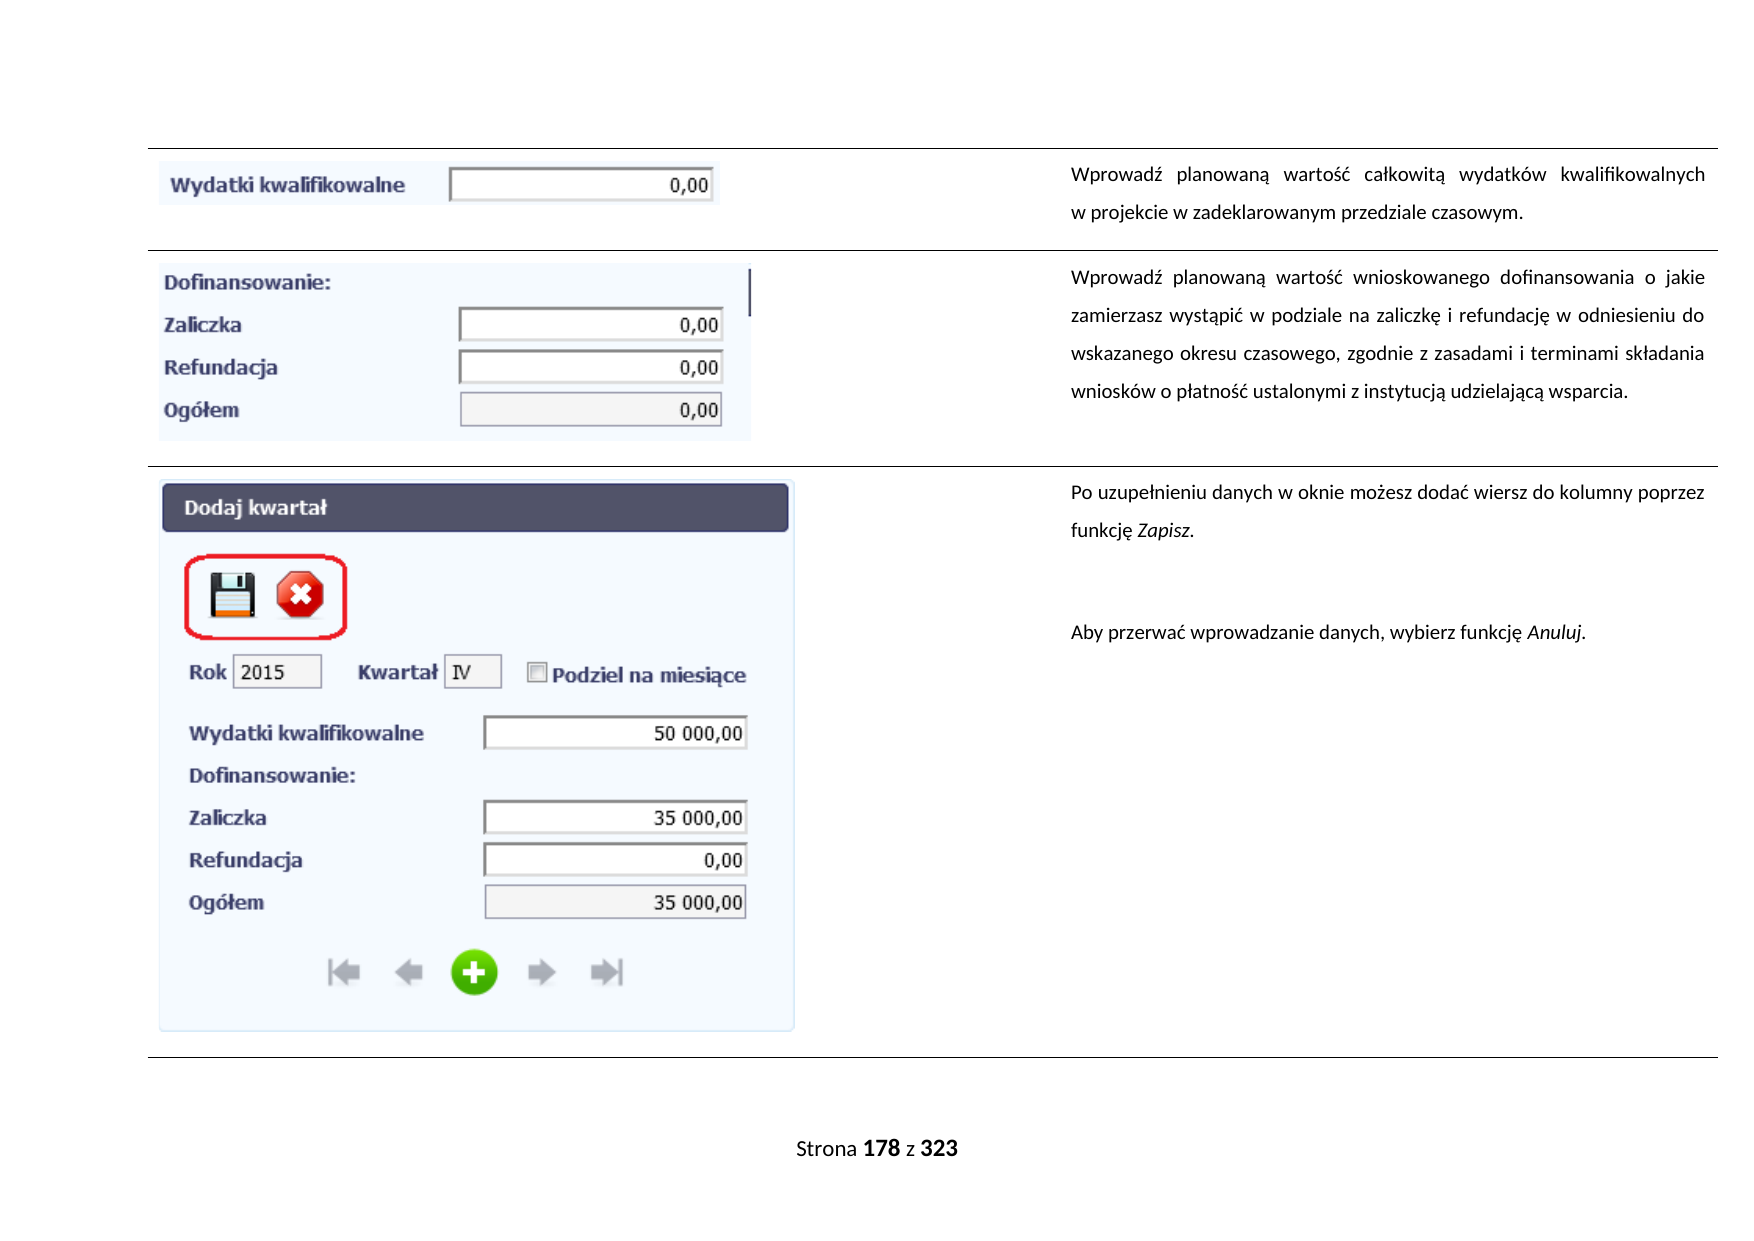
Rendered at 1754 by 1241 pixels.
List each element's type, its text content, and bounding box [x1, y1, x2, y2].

picture [158, 263, 752, 441]
table_cell [148, 149, 1059, 250]
table_cell Po uzupełnieniu danych w oknie możesz dodać wiersz do kolumny poprzez funkcję Zapisz. Aby przerwać wprowadzanie danych, wybierz funkcję Anuluj. [1060, 467, 1717, 1057]
table_cell Wprowadź planowaną wartość wnioskowanego dofinansowania o jakie zamierzasz wystąpić w podziale na zaliczkę i refundację w odniesieniu do wskazanego okresu czasowego, zgodnie z zasadami i terminami składania wniosków o płatność ustalonymi z instytucją udzielającą wsparcia. [1060, 251, 1717, 466]
table_cell [148, 467, 1059, 1057]
table_cell [148, 251, 1059, 466]
table_cell Wprowadź planowaną wartość całkowitą wydatków kwalifikowalnych w projekcie w zadeklarowanym przedziale czasowym. [1060, 149, 1717, 250]
picture [158, 479, 795, 1032]
picture [158, 161, 720, 205]
